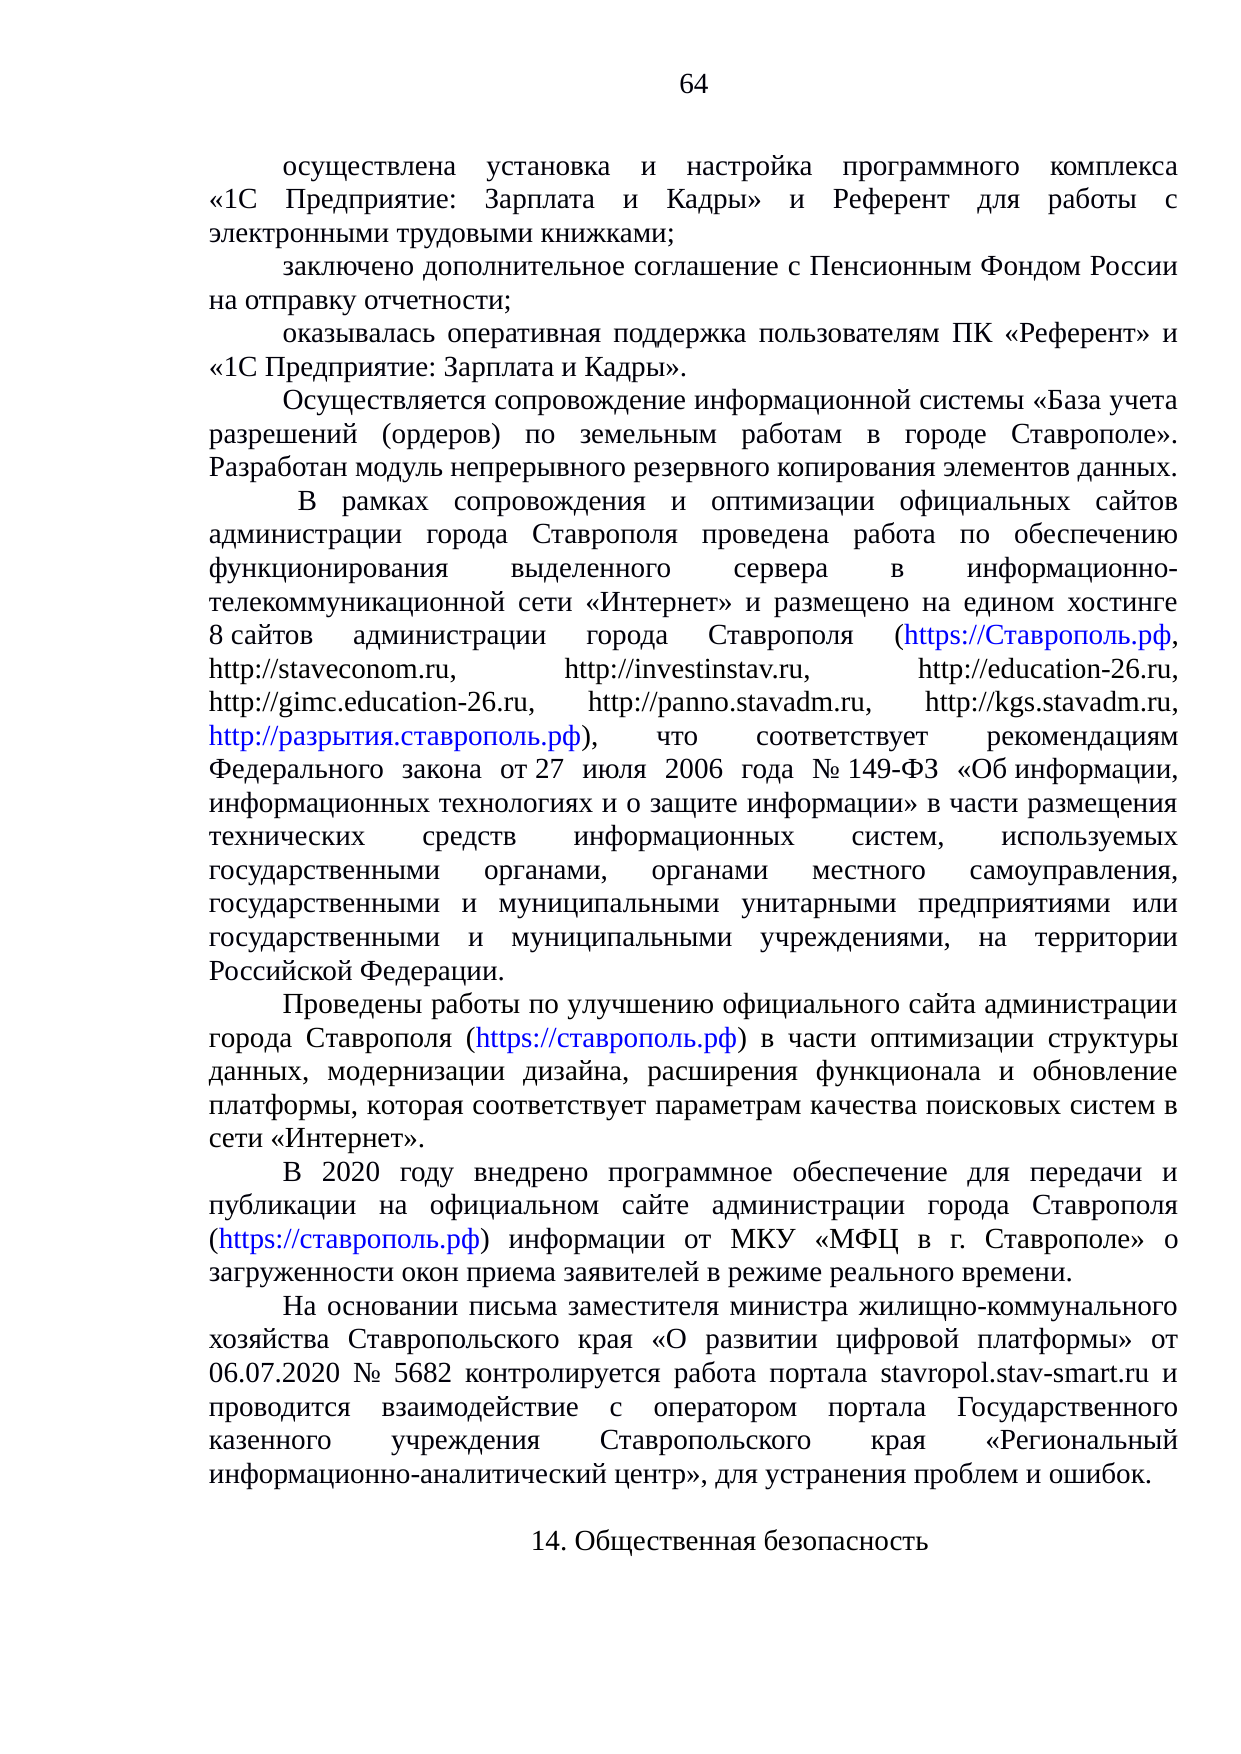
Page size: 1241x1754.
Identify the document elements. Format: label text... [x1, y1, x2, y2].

text осуществлена установка и настройка программного комплекса «1С Предприятие: Зарплата и Кадры» и Референт для работы с электронными трудовыми книжками; [209, 148, 1179, 248]
text На основании письма заместителя министра жилищно-коммунального хозяйства Ставропольского края «О развитии цифровой платформы» от 06.07.2020 № 5682 контролируется работа портала stavropol.stav-smart.ru и проводится взаимодействие с оператором портала Государственного казенного учреждения Ставропольского края «Региональный информационно-аналитический центр», для устранения проблем и ошибок. [209, 1288, 1179, 1489]
text В 2020 году внедрено программное обеспечение для передачи и публикации на официальном сайте администрации города Ставрополя (https://ставрополь.рф) информации от МКУ «МФЦ в г. Ставрополе» о загруженности окон приема заявителей в режиме реального времени. [209, 1154, 1179, 1288]
text Осуществляется сопровождение информационной системы «База учета разрешений (ордеров) по земельным работам в городе Ставрополе». Разработан модуль непрерывного резервного копирования элементов данных. [209, 382, 1179, 483]
text Проведены работы по улучшению официального сайта администрации города Ставрополя (https://ставрополь.рф) в части оптимизации структуры данных, модернизации дизайна, расширения функционала и обновление платформы, которая соответствует параметрам качества поисковых систем в сети «Интернет». [209, 986, 1179, 1154]
text В рамках сопровождения и оптимизации официальных сайтов администрации города Ставрополя проведена работа по обеспечению функционирования выделенного сервера в информационно-телекоммуникационной сети «Интернет» и размещено на едином хостинге 8 сайтов администрации города Ставрополя (https://Ставрополь.рф, http://staveconom.ru, http://investinstav.ru, http://education-26.ru, http://gimc.education-26.ru, http://panno.stavadm.ru, http://kgs.stavadm.ru, http://разрытия.ставрополь.рф), что соответствует рекомендациям Федерального закона от 27 июля 2006 года № 149-ФЗ «Об информации, информационных технологиях и о защите информации» в части размещения технических средств информационных систем, используемых государственными органами, органами местного самоуправления, государственными и муниципальными унитарными предприятиями или государственными и муниципальными учреждениями, на территории Российской Федерации. [209, 483, 1179, 986]
text заключено дополнительное соглашение с Пенсионным Фондом России на отправку отчетности; [209, 248, 1179, 315]
text оказывалась оперативная поддержка пользователям ПК «Референт» и «1С Предприятие: Зарплата и Кадры». [209, 315, 1179, 382]
text 14. Общественная безопасность [209, 1523, 1179, 1556]
